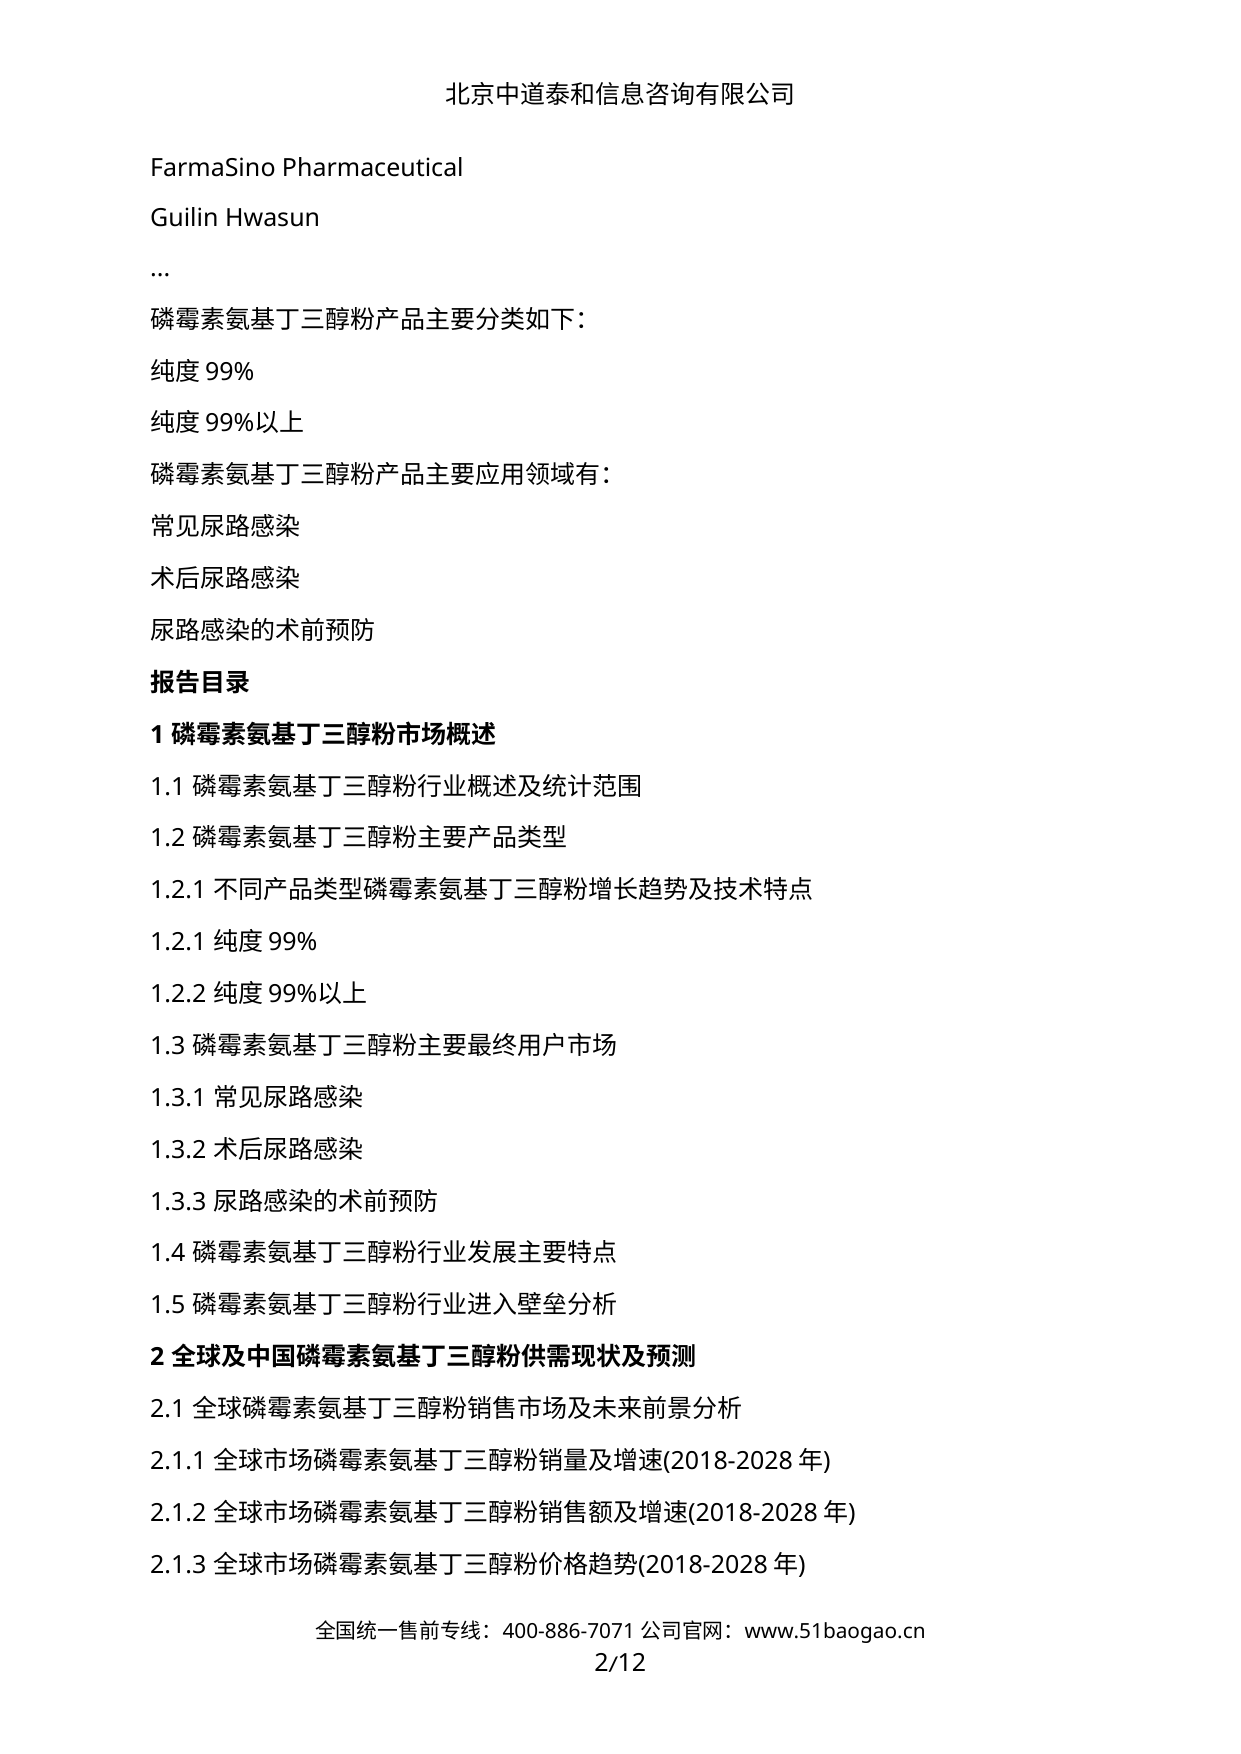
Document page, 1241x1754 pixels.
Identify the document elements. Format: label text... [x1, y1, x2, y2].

text 1.5 磷霉素氨基丁三醇粉行业进入壁垒分析 [150, 1285, 1090, 1321]
text 1.1 磷霉素氨基丁三醇粉行业概述及统计范围 [150, 766, 1090, 802]
text 纯度99% [150, 351, 1090, 387]
text 2.1.3 全球市场磷霉素氨基丁三醇粉价格趋势(2018-2028年) [150, 1544, 1090, 1580]
text 常见尿路感染 [150, 507, 1090, 543]
text 报告目录 [150, 662, 1090, 698]
text 术后尿路感染 [150, 558, 1090, 595]
text 磷霉素氨基丁三醇粉产品主要应用领域有： [150, 455, 1090, 491]
text 2.1 全球磷霉素氨基丁三醇粉销售市场及未来前景分析 [150, 1388, 1090, 1425]
text 1.2.1 不同产品类型磷霉素氨基丁三醇粉增长趋势及技术特点 [150, 870, 1090, 906]
text Guilin Hwasun [150, 200, 1090, 234]
text 1.2 磷霉素氨基丁三醇粉主要产品类型 [150, 818, 1090, 854]
text 1.4 磷霉素氨基丁三醇粉行业发展主要特点 [150, 1233, 1090, 1269]
text 1.3.3 尿路感染的术前预防 [150, 1181, 1090, 1217]
text 2.1.2 全球市场磷霉素氨基丁三醇粉销售额及增速(2018-2028年) [150, 1492, 1090, 1528]
text 1.2.2 纯度99%以上 [150, 973, 1090, 1010]
text 1.3.2 术后尿路感染 [150, 1129, 1090, 1165]
text 尿路感染的术前预防 [150, 610, 1090, 647]
text FarmaSino Pharmaceutical [150, 150, 1090, 184]
text 磷霉素氨基丁三醇粉产品主要分类如下： [150, 299, 1090, 335]
text 1.3.1 常见尿路感染 [150, 1077, 1090, 1113]
text 2 全球及中国磷霉素氨基丁三醇粉供需现状及预测 [150, 1337, 1090, 1373]
text 1 磷霉素氨基丁三醇粉市场概述 [150, 714, 1090, 750]
text 1.3 磷霉素氨基丁三醇粉主要最终用户市场 [150, 1025, 1090, 1062]
text 2.1.1 全球市场磷霉素氨基丁三醇粉销量及增速(2018-2028年) [150, 1440, 1090, 1477]
text 1.2.1 纯度99% [150, 922, 1090, 958]
text ... [150, 249, 1090, 283]
text 纯度99%以上 [150, 403, 1090, 439]
